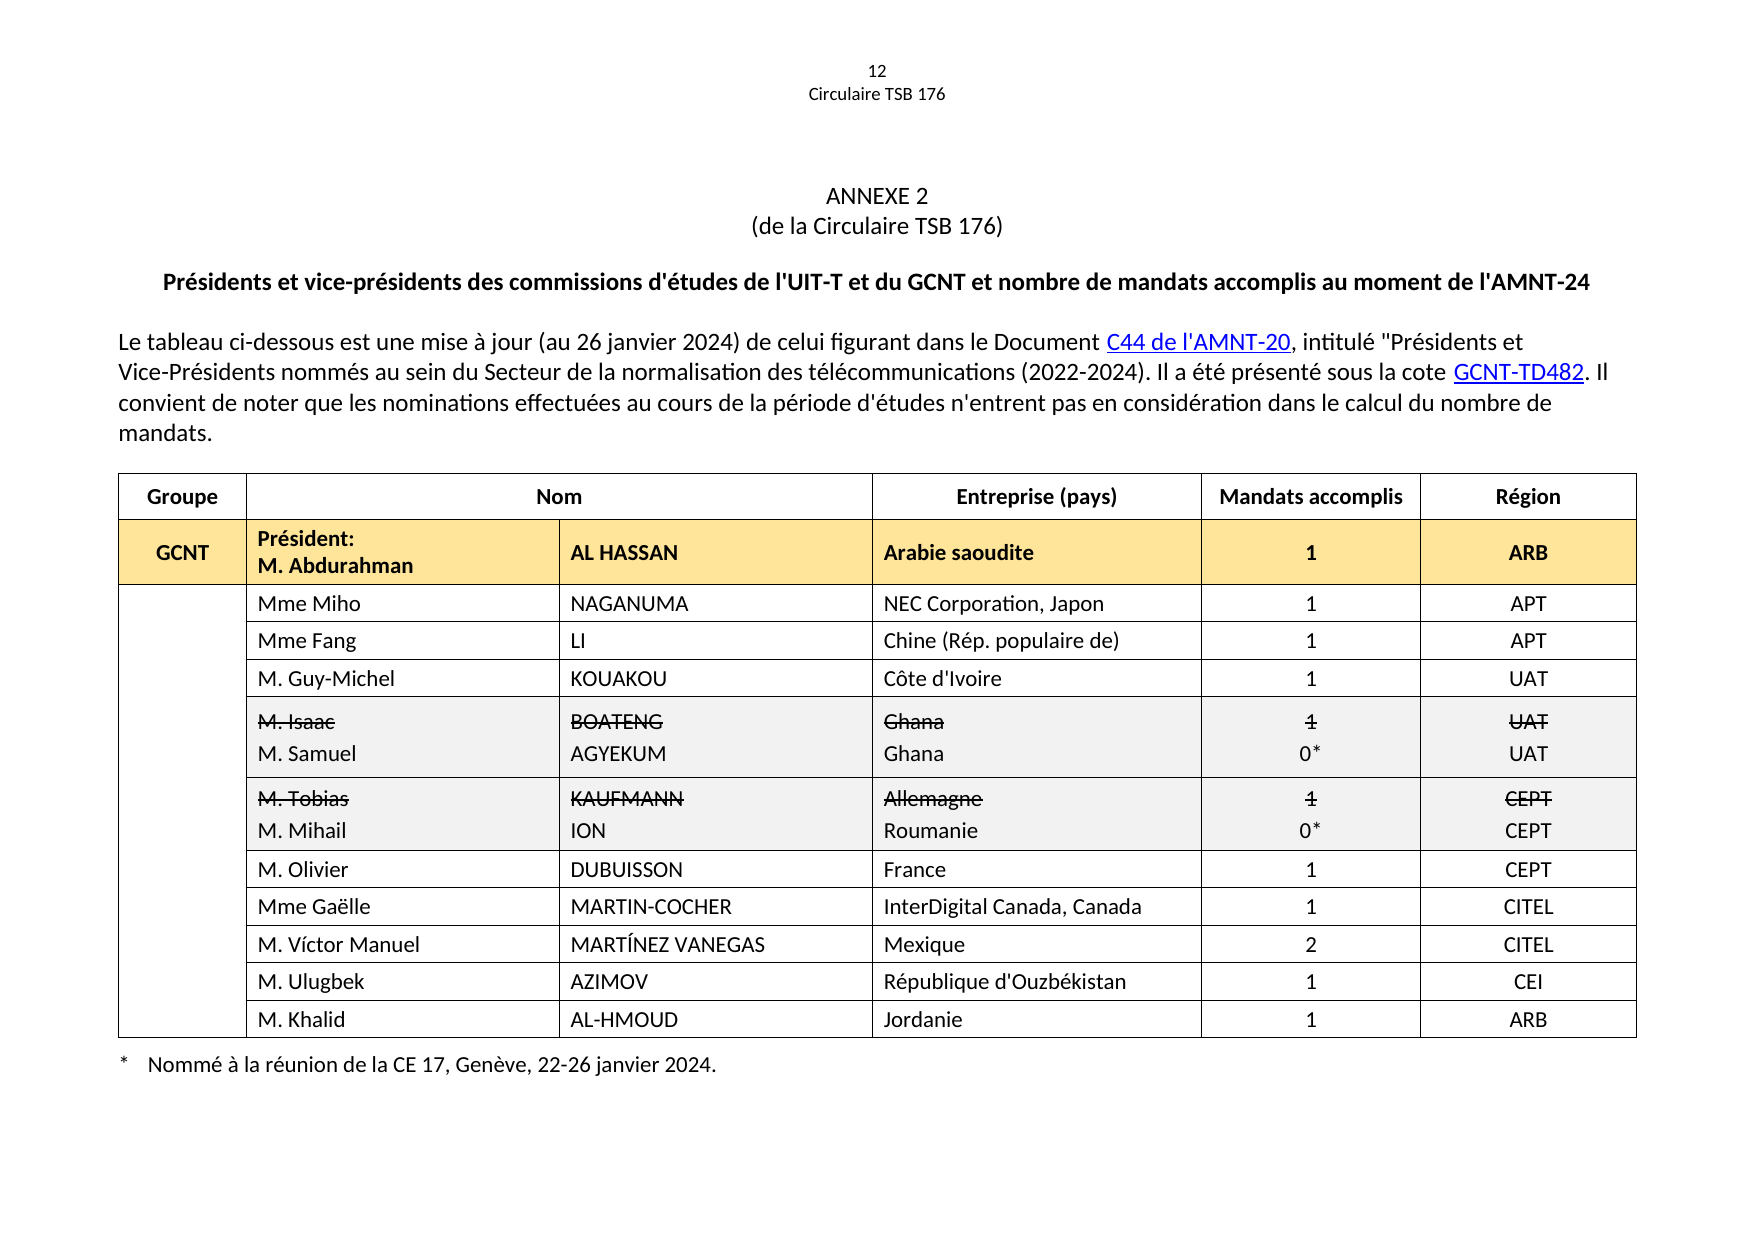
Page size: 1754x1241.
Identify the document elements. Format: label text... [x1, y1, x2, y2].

table_header Région [1421, 474, 1636, 518]
table_cell 1 [1202, 660, 1420, 696]
table_cell Mme Fang [247, 622, 559, 659]
table_cell UAT [1421, 660, 1636, 696]
table_cell CEPT CEPT [1421, 778, 1636, 850]
table_cell 1 0* [1202, 778, 1420, 850]
table_cell NEC Corporation, Japon [873, 585, 1201, 621]
table_cell Côte d'Ivoire [873, 660, 1201, 696]
table_header Entreprise (pays) [873, 474, 1201, 518]
table_cell 1 [1202, 622, 1420, 659]
table_cell MARTIN-COCHER [560, 888, 872, 925]
table_header Mandats accomplis [1202, 474, 1420, 518]
table_cell KOUAKOU [560, 660, 872, 696]
table_cell UAT UAT [1421, 697, 1636, 777]
table_cell InterDigital Canada, Canada [873, 888, 1201, 925]
table_cell 2 [1202, 926, 1420, 962]
text ANNEXE 2 (de la Circulaire TSB 176) [118, 180, 1636, 241]
table_cell 1 0* [1202, 697, 1420, 777]
text * Nommé à la réunion de la CE 17, Genève, 22-26 janvier 2024. [118, 1050, 1636, 1078]
table_cell M. Ulugbek [247, 963, 559, 999]
table_cell CEPT [1421, 851, 1636, 887]
table_cell ARB [1421, 520, 1636, 584]
table_cell APT [1421, 585, 1636, 621]
table_cell DUBUISSON [560, 851, 872, 887]
table_cell M. Khalid [247, 1001, 559, 1037]
table_cell 1 [1202, 963, 1420, 999]
text Le tableau ci-dessous est une mise à jour (au 26 janvier 2024) de celui figurant dans le Document C44 de l'AMNT-20, intitulé "Présidents et Vice-Présidents nommés au sein du Secteur de la normalisation des télécommunications (2022-2024). Il a été présenté sous la cote GCNT-TD482. Il convient de noter que les nominations effectuées au cours de la période d'études n'entrent pas en considération dans le calcul du nombre de mandats. [118, 326, 1636, 448]
table_cell M. Víctor Manuel [247, 926, 559, 962]
table_cell AL HASSAN [560, 520, 872, 584]
table_cell NAGANUMA [560, 585, 872, 621]
table_cell APT [1421, 622, 1636, 659]
table_cell France [873, 851, 1201, 887]
table_cell Ghana Ghana [873, 697, 1201, 777]
table_cell Mme Gaëlle [247, 888, 559, 925]
table_cell BOATENG AGYEKUM [560, 697, 872, 777]
table_cell Jordanie [873, 1001, 1201, 1037]
table_cell 1 [1202, 520, 1420, 584]
table_cell Mme Miho [247, 585, 559, 621]
table_cell Président: M. Abdurahman [247, 520, 559, 584]
table_cell KAUFMANN ION [560, 778, 872, 850]
table_cell MARTÍNEZ VANEGAS [560, 926, 872, 962]
table_cell Arabie saoudite [873, 520, 1201, 584]
table_cell Allemagne Roumanie [873, 778, 1201, 850]
table_cell Mexique [873, 926, 1201, 962]
table_cell 1 [1202, 888, 1420, 925]
table_cell AL-HMOUD [560, 1001, 872, 1037]
table_cell M. Guy-Michel [247, 660, 559, 696]
table_cell M. Isaac M. Samuel [247, 697, 559, 777]
table_cell 1 [1202, 851, 1420, 887]
table_cell CEI [1421, 963, 1636, 999]
table_cell République d'Ouzbékistan [873, 963, 1201, 999]
table_header Nom [247, 474, 872, 518]
table_cell AZIMOV [560, 963, 872, 999]
table_cell M. Tobias M. Mihail [247, 778, 559, 850]
table_cell Chine (Rép. populaire de) [873, 622, 1201, 659]
table_cell 1 [1202, 1001, 1420, 1037]
table_cell CITEL [1421, 888, 1636, 925]
table_cell 1 [1202, 585, 1420, 621]
table_cell M. Olivier [247, 851, 559, 887]
table_cell [119, 585, 246, 1037]
table_cell GCNT [119, 520, 246, 584]
title Présidents et vice-présidents des commissions d'études de l'UIT-T et du GCNT et nombre de mandats accomplis au moment de l'AMNT-24 [118, 266, 1636, 296]
table_cell CITEL [1421, 926, 1636, 962]
table_cell LI [560, 622, 872, 659]
table_cell ARB [1421, 1001, 1636, 1037]
table_header Groupe [119, 474, 246, 518]
